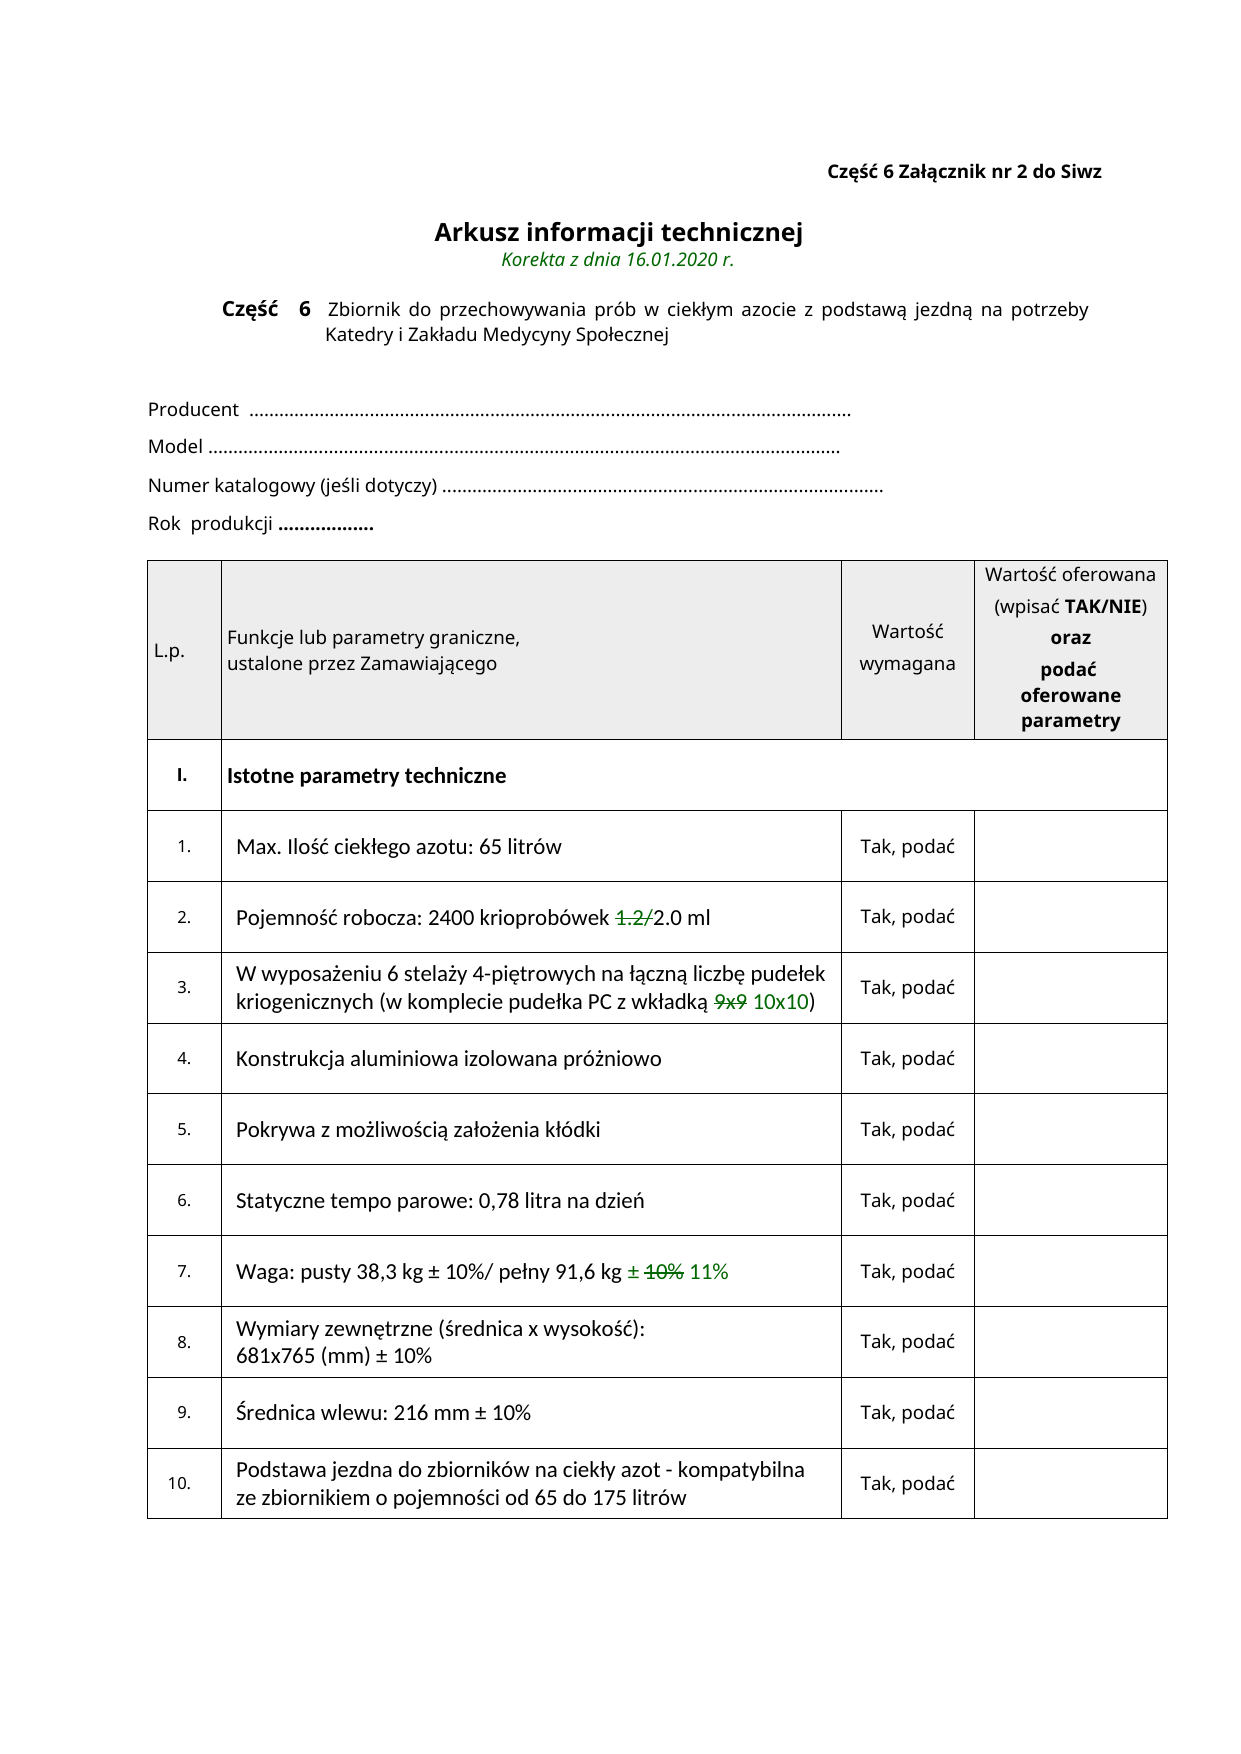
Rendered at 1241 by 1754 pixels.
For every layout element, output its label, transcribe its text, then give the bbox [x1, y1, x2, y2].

table_cell [148, 1094, 221, 1164]
table_cell [148, 1024, 221, 1093]
table_cell Podstawa jezdna do zbiorników na ciekły azot - kompatybilna ze zbiornikiem o pojemności od 65 do 175 litrów [222, 1449, 841, 1518]
table_cell [148, 882, 221, 952]
table_cell Średnica wlewu: 216 mm ± 10% [222, 1378, 841, 1447]
table_cell [975, 1024, 1167, 1093]
text Część 6 Zbiornik do przechowywania prób w ciekłym azocie z podstawą jezdną na potrzeby Katedry i Zakładu Medycyny Społecznej [222, 296, 1090, 346]
table_cell Tak, podać [842, 882, 974, 952]
text Korekta z dnia 16.01.2020 r. [148, 246, 1090, 271]
table_cell Tak, podać [842, 1165, 974, 1235]
table_cell [975, 811, 1167, 881]
table_cell Pojemność robocza: 2400 krioprobówek 1.2/2.0 ml [222, 882, 841, 952]
table_cell [148, 1165, 221, 1235]
table_cell [148, 953, 221, 1022]
table_cell Tak, podać [842, 1024, 974, 1093]
text Model .............................................................................................................................. [148, 434, 1090, 459]
table_cell [975, 1094, 1167, 1164]
table_cell Konstrukcja aluminiowa izolowana próżniowo [222, 1024, 841, 1093]
table_cell Waga: pusty 38,3 kg ± 10%/ pełny 91,6 kg ± 10% 11% [222, 1236, 841, 1306]
table_cell Tak, podać [842, 1094, 974, 1164]
table_cell Pokrywa z możliwością założenia kłódki [222, 1094, 841, 1164]
table_cell [148, 1236, 221, 1306]
table_cell Tak, podać [842, 1307, 974, 1377]
table_cell Max. Ilość ciekłego azotu: 65 litrów [222, 811, 841, 881]
table_cell [975, 882, 1167, 952]
table_cell Tak, podać [842, 811, 974, 881]
table_cell [148, 1307, 221, 1377]
table_cell [975, 953, 1167, 1022]
text Numer katalogowy (jeśli dotyczy) ........................................................................................ [148, 472, 1090, 497]
table_cell [975, 1236, 1167, 1306]
table_cell [148, 1378, 221, 1447]
table_cell [148, 740, 221, 810]
table_cell [975, 1378, 1167, 1447]
table_cell Tak, podać [842, 1449, 974, 1518]
table_cell [148, 1449, 221, 1518]
table_cell Tak, podać [842, 1236, 974, 1306]
table_header L.p. [148, 561, 221, 739]
table_cell Wymiary zewnętrzne (średnica x wysokość): 681x765 (mm) ± 10% [222, 1307, 841, 1377]
table_header Wartość wymagana [842, 561, 974, 739]
table_header Funkcje lub parametry graniczne, ustalone przez Zamawiającego [222, 561, 841, 739]
table_cell Tak, podać [842, 1378, 974, 1447]
text Producent ........................................................................................................................ [148, 396, 1090, 421]
table_cell [975, 1165, 1167, 1235]
table_cell [148, 811, 221, 881]
table_cell Statyczne tempo parowe: 0,78 litra na dzień [222, 1165, 841, 1235]
subtitle Część 6 Załącznik nr 2 do Siwz [148, 159, 1102, 184]
table_header Wartość oferowana (wpisać TAK/NIE) oraz podać oferowane parametry [975, 561, 1167, 739]
table_cell W wyposażeniu 6 stelaży 4-piętrowych na łączną liczbę pudełek kriogenicznych (w komplecie pudełka PC z wkładką 9x9 10x10) [222, 953, 841, 1022]
table_cell [975, 1449, 1167, 1518]
table_cell Tak, podać [842, 953, 974, 1022]
text Rok produkcji .................. [148, 510, 1090, 535]
table_cell [975, 1307, 1167, 1377]
text Arkusz informacji technicznej [148, 221, 1090, 246]
table_cell Istotne parametry techniczne [222, 740, 1167, 810]
